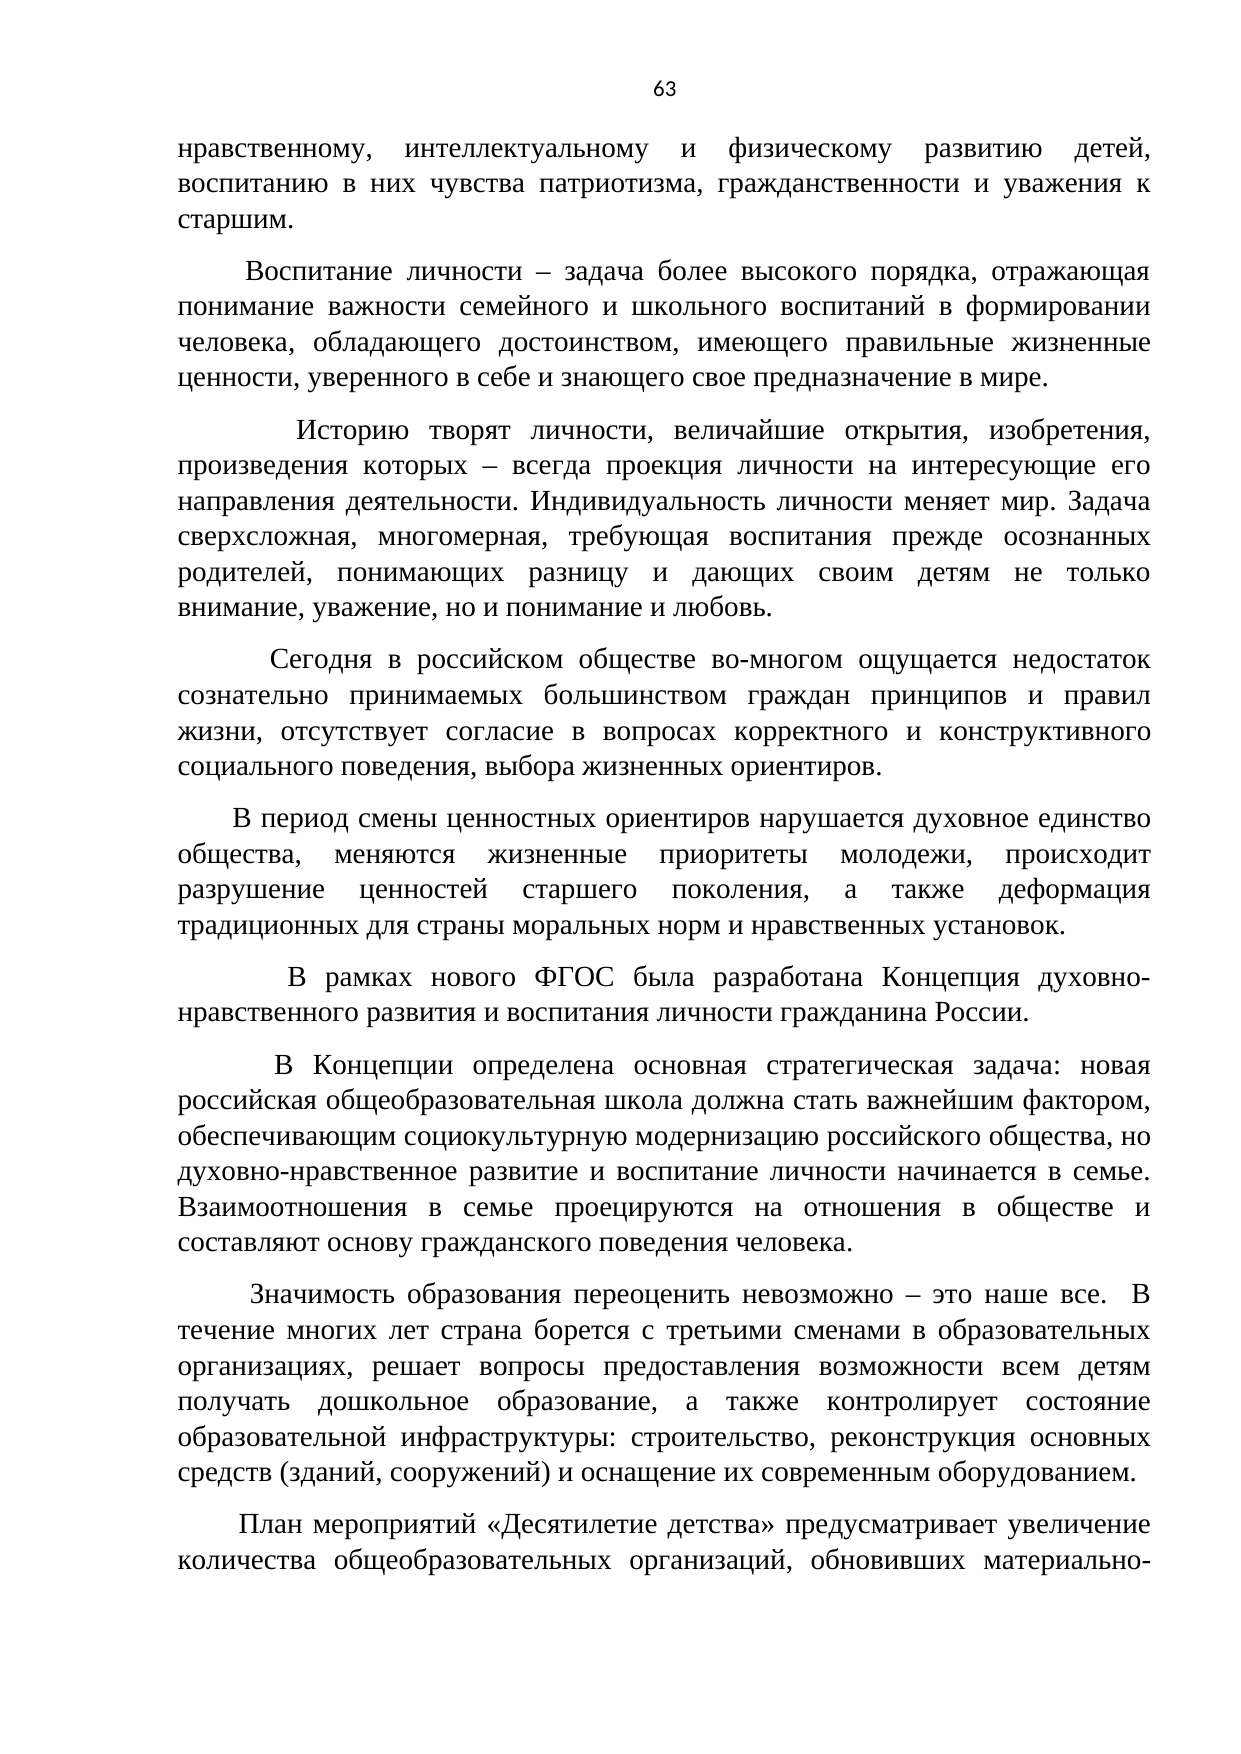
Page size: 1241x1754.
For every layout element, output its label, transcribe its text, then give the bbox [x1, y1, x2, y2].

text Воспитание личности – задача более высокого порядка, отражающая понимание важности семейного и школьного воспитаний в формировании человека, обладающего достоинством, имеющего правильные жизненные ценности, уверенного в себе и знающего свое предназначение в мире. [177, 253, 1152, 393]
text В рамках нового ФГОС была разработана Концепция духовно-нравственного развития и воспитания личности гражданина России. [177, 959, 1152, 1028]
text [177, 130, 1152, 234]
text Значимость образования переоценить невозможно – это наше все. В течение многих лет страна борется с третьими сменами в образовательных организациях, решает вопросы предоставления возможности всем детям получать дошкольное образование, а также контролирует состояние образовательной инфраструктуры: строительство, реконструкция основных средств (зданий, сооружений) и оснащение их современным оборудованием. [177, 1277, 1152, 1488]
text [177, 1506, 1152, 1575]
text В Концепции определена основная стратегическая задача: новая российская общеобразовательная школа должна стать важнейшим фактором, обеспечивающим социокультурную модернизацию российского общества, но духовно-нравственное развитие и воспитание личности начинается в семье. Взаимоотношения в семье проецируются на отношения в обществе и составляют основу гражданского поведения человека. [177, 1047, 1152, 1258]
text Сегодня в российском обществе во-многом ощущается недостаток сознательно принимаемых большинством граждан принципов и правил жизни, отсутствует согласие в вопросах корректного и конструктивного социального поведения, выбора жизненных ориентиров. [177, 642, 1152, 782]
text Историю творят личности, величайшие открытия, изобретения, произведения которых – всегда проекция личности на интересующие его направления деятельности. Индивидуальность личности меняет мир. Задача сверхсложная, многомерная, требующая воспитания прежде осознанных родителей, понимающих разницу и дающих своим детям не только внимание, уважение, но и понимание и любовь. [177, 412, 1152, 623]
text В период смены ценностных ориентиров нарушается духовное единство общества, меняются жизненные приоритеты молодежи, происходит разрушение ценностей старшего поколения, а также деформация традиционных для страны моральных норм и нравственных установок. [177, 800, 1152, 940]
